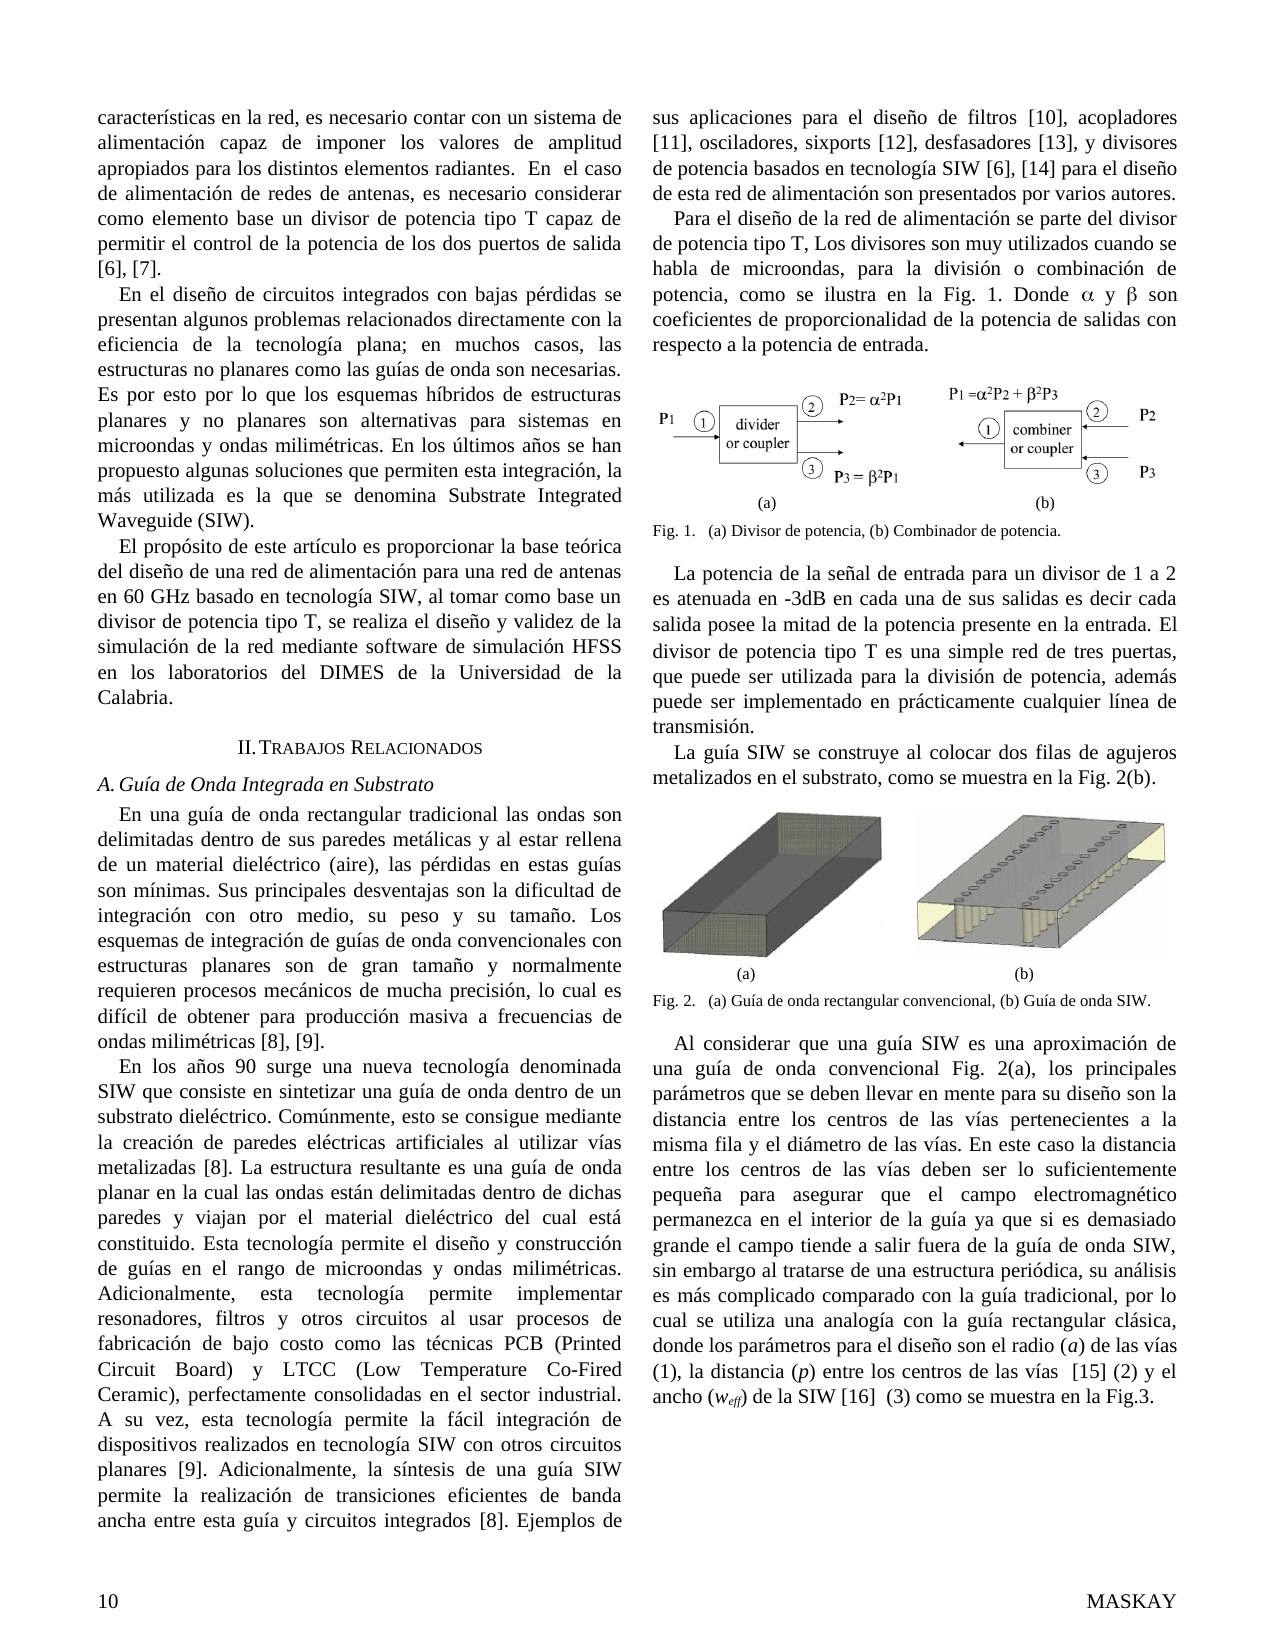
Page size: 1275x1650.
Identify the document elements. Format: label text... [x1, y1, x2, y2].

text En una guía de onda rectangular tradicional las ondas son delimitadas dentro de sus paredes metálicas y al estar rellena de un material dieléctrico (aire), las pérdidas en estas guías son mínimas. Sus principales desventajas son la dificultad de integración con otro medio, su peso y su tamaño. Los esquemas de integración de guías de onda convencionales con estructuras planares son de gran tamaño y normalmente requieren procesos mecánicos de mucha precisión, lo cual es difícil de obtener para producción masiva a frecuencias de ondas milimétricas [8], [9]. [97, 802, 622, 1053]
subtitle Guía de Onda Integrada en Substrato [97, 772, 622, 796]
picture [948, 377, 1177, 487]
text (a) (b) [652, 963, 1177, 983]
picture [914, 810, 1168, 958]
text En el diseño de circuitos integrados con bajas pérdidas se presentan algunos problemas relacionados directamente con la eficiencia de la tecnología plana; en muchos casos, las estructuras no planares como las guías de onda son necesarias. Es por esto por lo que los esquemas híbridos de estructuras planares y no planares son alternativas para sistemas en microondas y ondas milimétricas. En los últimos años se han propuesto algunas soluciones que permiten esta integración, la más utilizada es la que se denomina Substrate Integrated Waveguide (SIW). [97, 281, 622, 532]
picture [653, 377, 903, 487]
text (a) Guía de onda rectangular convencional, (b) Guía de onda SIW. [652, 991, 1177, 1010]
text En los años 90 surge una nueva tecnología denominada SIW que consiste en sintetizar una guía de onda dentro de un substrato dieléctrico. Comúnmente, esto se consigue mediante la creación de paredes eléctricas artificiales al utilizar vías metalizadas [8]. La estructura resultante es una guía de onda planar en la cual las ondas están delimitadas dentro de dichas paredes y viajan por el material dieléctrico del cual está constituido. Esta tecnología permite el diseño y construcción de guías en el rango de microondas y ondas milimétricas. Adicionalmente, esta tecnología permite implementar resonadores, filtros y otros circuitos al usar procesos de fabricación de bajo costo como las técnicas PCB (Printed Circuit Board) y LTCC (Low Temperature Co-Fired Ceramic), perfectamente consolidadas en el sector industrial. A su vez, esta tecnología permite la fácil integración de dispositivos realizados en tecnología SIW con otros circuitos planares [9]. Adicionalmente, la síntesis de una guía SIW permite la realización de transiciones eficientes de banda ancha entre esta guía y circuitos integrados [8]. Ejemplos de sus aplicaciones para el diseño de filtros [10], acopladores [11], osciladores, sixports [12], desfasadores [13], y divisores de potencia basados en tecnología SIW [6], [14] para el diseño de esta red de alimentación son presentados por varios autores. [97, 1054, 622, 1532]
text Al considerar que una guía SIW es una aproximación de una guía de onda convencional Fig. 2(a), los principales parámetros que se deben llevar en mente para su diseño son la distancia entre los centros de las vías pertenecientes a la misma fila y el diámetro de las vías. En este caso la distancia entre los centros de las vías deben ser lo suficientemente pequeña para asegurar que el campo electromagnético permanezca en el interior de la guía ya que si es demasiado grande el campo tiende a salir fuera de la guía de onda SIW, sin embargo al tratarse de una estructura periódica, su análisis es más complicado comparado con la guía tradicional, por lo cual se utiliza una analogía con la guía rectangular clásica, donde los parámetros para el diseño son el radio (a) de las vías (1), la distancia (p) entre los centros de las vías [15] (2) y el ancho (weff) de la SIW [16] (3) como se muestra en la Fig.3. [652, 1031, 1177, 1408]
text Para el diseño de la red de alimentación se parte del divisor de potencia tipo T, Los divisores son muy utilizados cuando se habla de microondas, para la división o combinación de potencia, como se ilustra en la Fig. 1. Donde  y  son coeficientes de proporcionalidad de la potencia de salidas con respecto a la potencia de entrada. [652, 206, 1177, 356]
subtitle Trabajos Relacionados [97, 735, 622, 759]
picture [662, 810, 884, 958]
text La potencia de la señal de entrada para un divisor de 1 a 2 es atenuada en -3dB en cada una de sus salidas es decir cada salida posee la mitad de la potencia presente en la entrada. El divisor de potencia tipo T es una simple red de tres puertas, que puede ser utilizada para la división de potencia, además puede ser implementado en prácticamente cualquier línea de transmisión. [652, 561, 1177, 738]
text El propósito de este artículo es proporcionar la base teórica del diseño de una red de alimentación para una red de antenas en 60 GHz basado en tecnología SIW, al tomar como base un divisor de potencia tipo T, se realiza el diseño y validez de la simulación de la red mediante software de simulación HFSS en los laboratorios del DIMES de la Universidad de la Calabria. [97, 533, 622, 709]
text (a) Divisor de potencia, (b) Combinador de potencia. [652, 521, 1177, 540]
text (a) (b) [652, 493, 1177, 512]
text La guía SIW se construye al colocar dos filas de agujeros metalizados en el substrato, como se muestra en la Fig. 2(b). [652, 739, 1177, 789]
